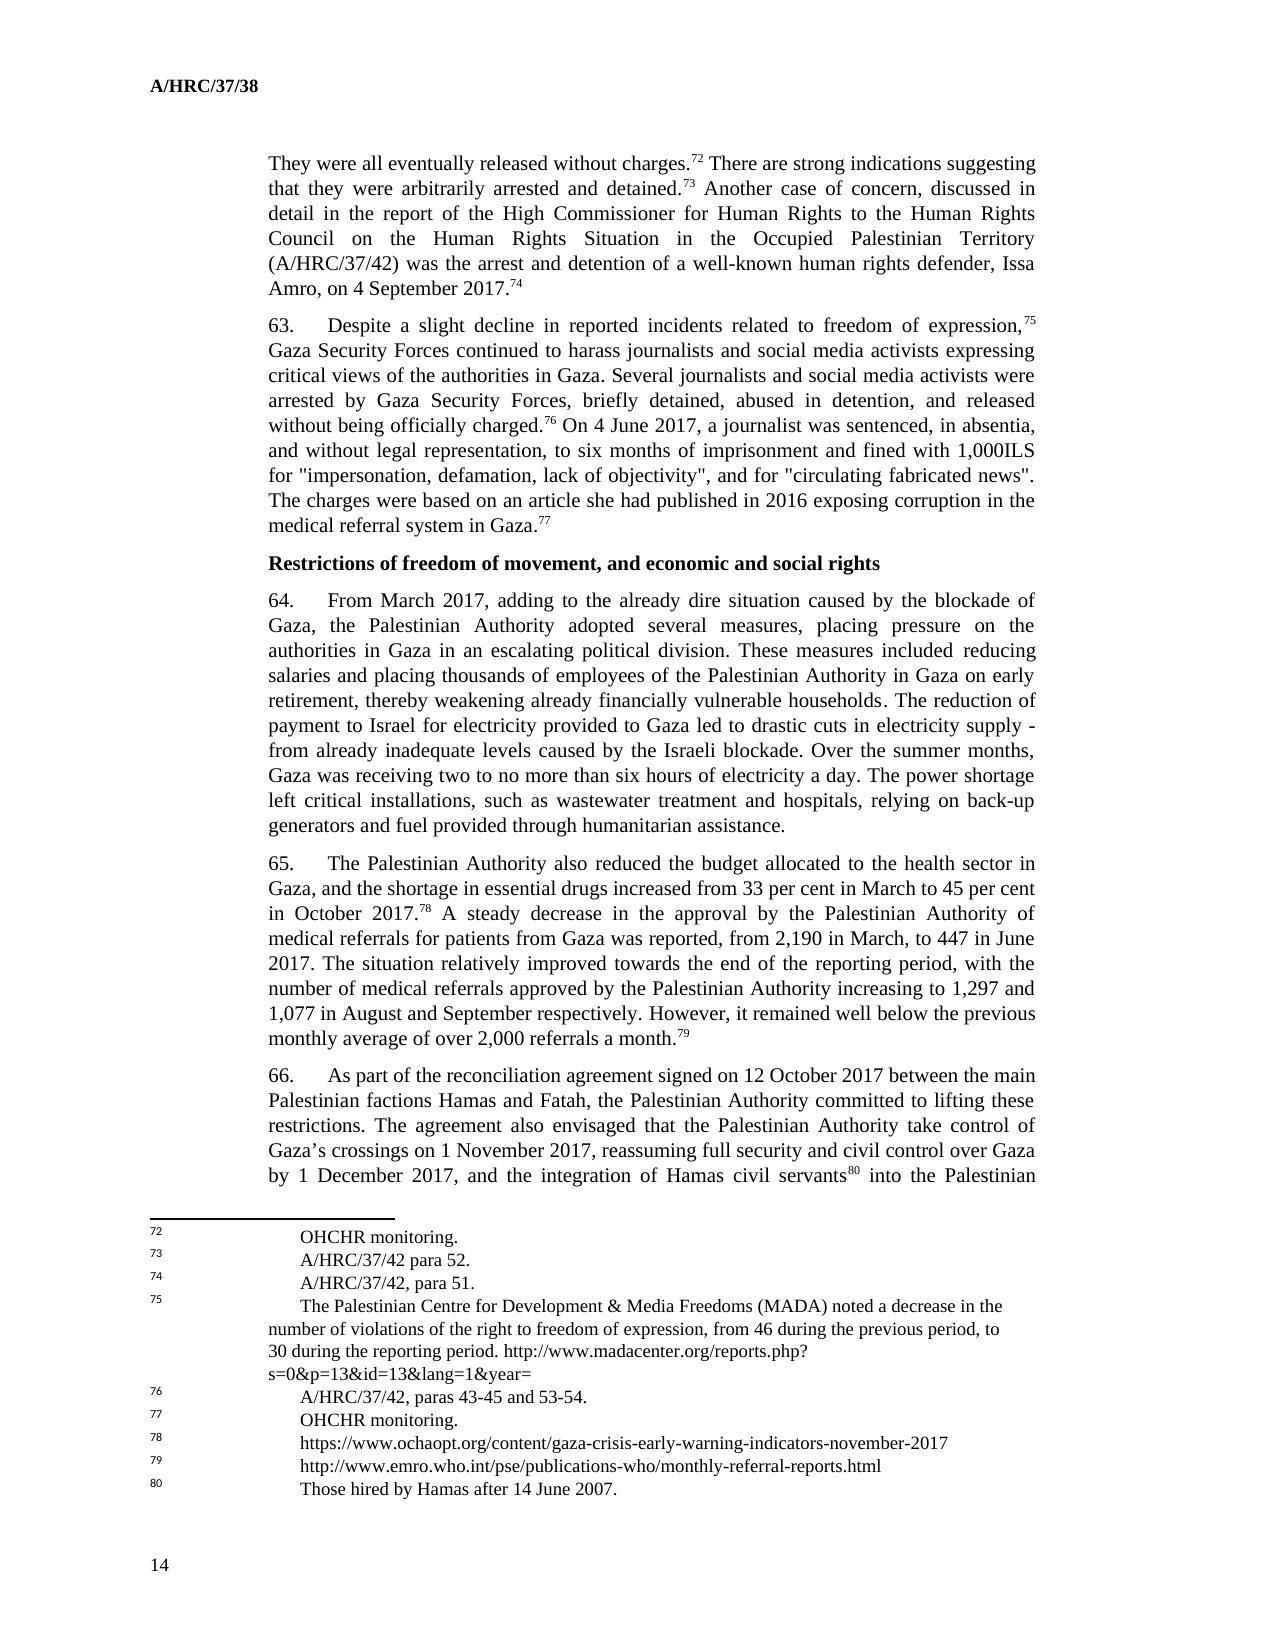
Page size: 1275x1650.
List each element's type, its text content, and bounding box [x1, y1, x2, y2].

list The Palestinian Authority also reduced the budget allocated to the health sector in Gaza, and the shortage in essential drugs increased from 33 per cent in March to 45 per cent in October 2017. A steady decrease in the approval by the Palestinian Authority of medical referrals for patients from Gaza was reported, from 2,190 in March, to 447 in June 2017. The situation relatively improved towards the end of the reporting period, with the number of medical referrals approved by the Palestinian Authority increasing to 1,297 and 1,077 in August and September respectively. However, it remained well below the previous monthly average of over 2,000 referrals a month. [268, 850, 1036, 926]
list Despite a slight decline in reported incidents related to freedom of expression, Gaza Security Forces continued to harass journalists and social media activists expressing critical views of the authorities in Gaza. Several journalists and social media activists were arrested by Gaza Security Forces, briefly detained, abused in detention, and released without being officially charged. On 4 June 2017, a journalist was sentenced, in absentia, and without legal representation, to six months of imprisonment and fined with 1,000ILS for "impersonation, defamation, lack of objectivity", and for "circulating fabricated news". The charges were based on an article she had published in 2016 exposing corruption in the medical referral system in Gaza. [268, 312, 1036, 537]
list From March 2017, adding to the already dire situation caused by the blockade of Gaza, the Palestinian Authority adopted several measures, placing pressure on the authorities in Gaza in an escalating political division. These measures included reducing salaries and placing thousands of employees of the Palestinian Authority in Gaza on early retirement, thereby weakening already financially vulnerable households. The reduction of payment to Israel for electricity provided to Gaza led to drastic cuts in electricity supply - from already inadequate levels caused by the Israeli blockade. Over the summer months, Gaza was receiving two to no more than six hours of electricity a day. The power shortage left critical installations, such as wastewater treatment and hospitals, relying on back-up generators and fuel provided through humanitarian assistance. [268, 637, 1036, 739]
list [268, 1062, 1036, 1187]
text Restrictions of freedom of movement, and economic and social rights [268, 550, 1036, 575]
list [268, 150, 1036, 300]
